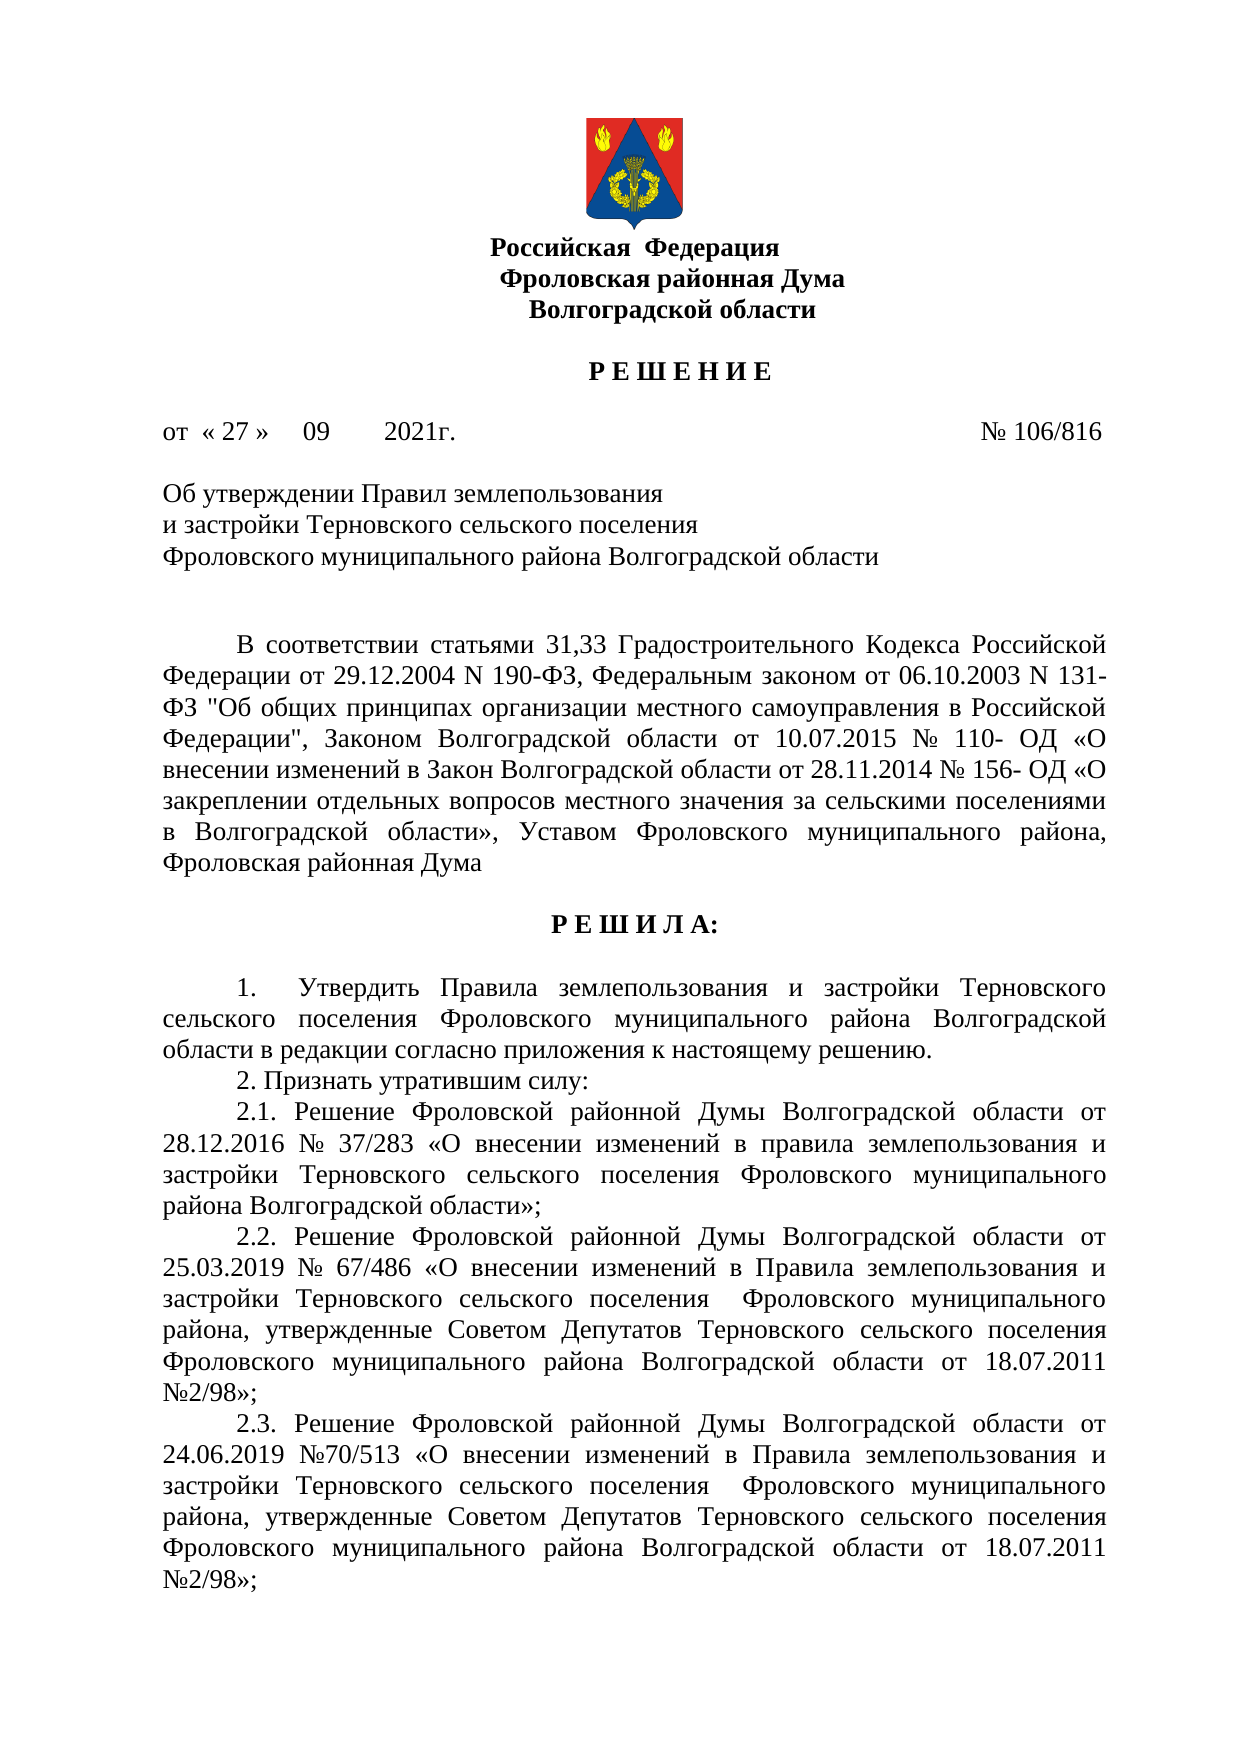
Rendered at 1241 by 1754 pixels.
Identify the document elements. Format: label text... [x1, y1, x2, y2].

subtitle Фроловская районная Дума [162, 262, 1107, 293]
text Российская Федерация [162, 231, 1107, 262]
subtitle от « 27 » 09 2021г. № 106/816 [162, 415, 1107, 446]
text 2.3. Решение Фроловской районной Думы Волгоградской области от 24.06.2019 №70/513 «О внесении изменений в Правила землепользования и застройки Терновского сельского поселения Фроловского муниципального района, утвержденные Советом Депутатов Терновского сельского поселения Фроловского муниципального района Волгоградской области от 18.07.2011 №2/98»; [162, 1407, 1107, 1594]
text и застройки Терновского сельского поселения [162, 508, 1107, 540]
text Фроловского муниципального района Волгоградской области [162, 540, 1107, 571]
text 2.2. Решение Фроловской районной Думы Волгоградской области от 25.03.2019 № 67/486 «О внесении изменений в Правила землепользования и застройки Терновского сельского поселения Фроловского муниципального района, утвержденные Советом Депутатов Терновского сельского поселения Фроловского муниципального района Волгоградской области от 18.07.2011 №2/98»; [162, 1220, 1107, 1407]
text 2. Признать утратившим силу: [162, 1064, 1107, 1096]
text 1. Утвердить Правила землепользования и застройки Терновского сельского поселения Фроловского муниципального района Волгоградской области в редакции согласно приложения к настоящему решению. [162, 971, 1107, 1064]
text В соответствии статьями 31,33 Градостроительного Кодекса Российской Федерации от 29.12.2004 N 190-ФЗ, Федеральным законом от 06.10.2003 N 131-ФЗ "Об общих принципах организации местного самоуправления в Российской Федерации", Законом Волгоградской области от 10.07.2015 № 110- ОД «О внесении изменений в Закон Волгоградской области от 28.11.2014 № 156- ОД «О закреплении отдельных вопросов местного значения за сельскими поселениями в Волгоградской области», Уставом Фроловского муниципального района, Фроловская районная Дума [162, 628, 1107, 877]
text Об утверждении Правил землепользования [162, 477, 1107, 508]
subtitle Волгоградской области [162, 293, 1107, 324]
text Р Е Ш И Л А: [162, 909, 1107, 940]
text 2.1. Решение Фроловской районной Думы Волгоградской области от 28.12.2016 № 37/283 «О внесении изменений в правила землепользования и застройки Терновского сельского поселения Фроловского муниципального района Волгоградской области»; [162, 1096, 1107, 1220]
subtitle Р Е Ш Е Н И Е [162, 355, 1107, 386]
